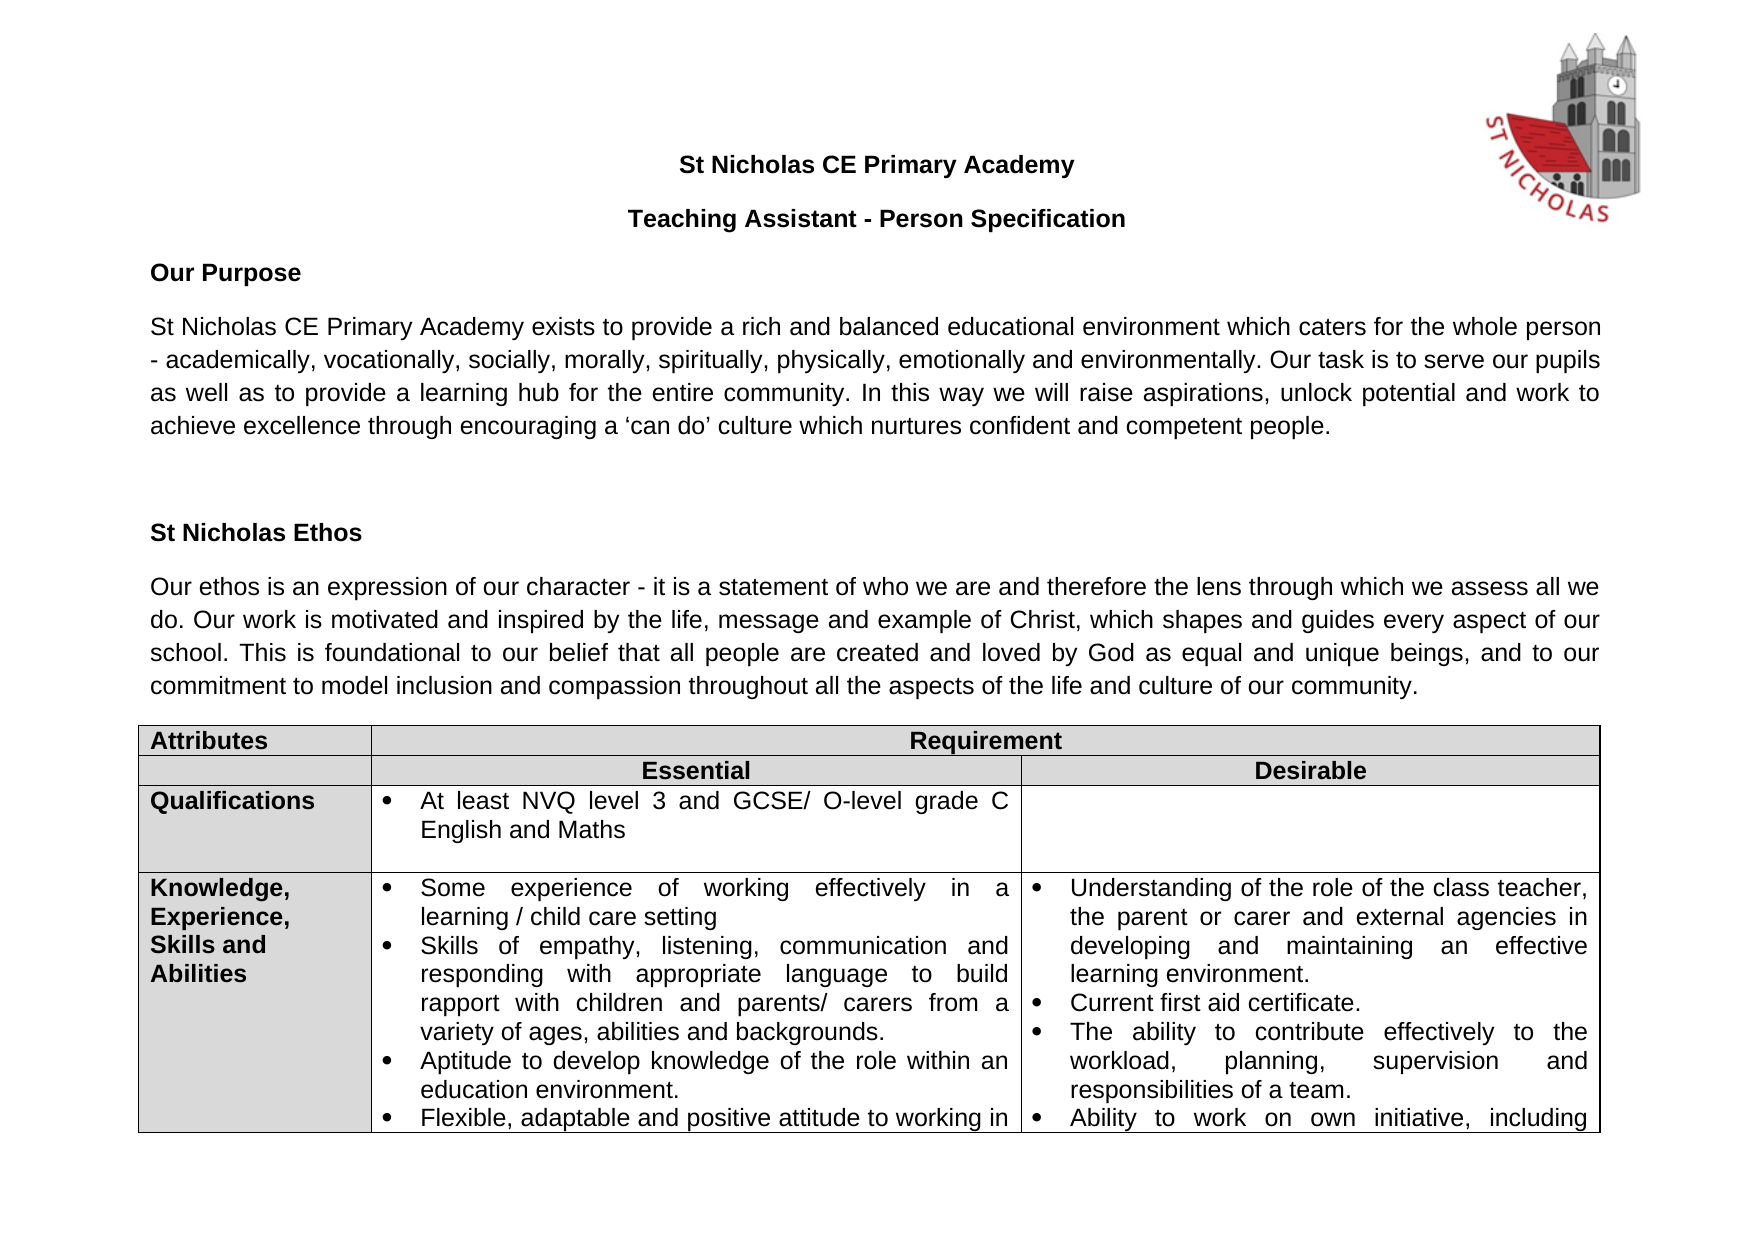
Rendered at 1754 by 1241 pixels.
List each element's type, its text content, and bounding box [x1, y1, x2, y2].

table_header Attributes [139, 726, 371, 755]
table_cell Essential [372, 756, 1021, 785]
text Teaching Assistant - Person Specification [150, 204, 1604, 233]
text Our ethos is an expression of our character - it is a statement of who we are and therefore the lens through which we assess all we do. Our work is motivated and inspired by the life, message and example of Christ, which shapes and guides every aspect of our school. This is foundational to our belief that all people are created and loved by God as equal and unique beings, and to our commitment to model inclusion and compassion throughout all the aspects of the life and culture of our community. [150, 572, 1604, 700]
text St Nicholas Ethos [150, 518, 1604, 547]
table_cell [372, 873, 1021, 1132]
table_cell Desirable [1022, 756, 1599, 785]
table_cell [139, 873, 371, 1132]
text St Nicholas CE Primary Academy [150, 150, 1604, 179]
table_header Requirement [372, 726, 1599, 755]
picture [1480, 33, 1654, 228]
table_cell [139, 756, 371, 785]
text St Nicholas CE Primary Academy exists to provide a rich and balanced educational environment which caters for the whole person - academically, vocationally, socially, morally, spiritually, physically, emotionally and environmentally. Our task is to serve our pupils as well as to provide a learning hub for the entire community. In this way we will raise aspirations, unlock potential and work to achieve excellence through encouraging a ‘can do’ culture which nurtures confident and competent people. [150, 312, 1604, 439]
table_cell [1022, 873, 1599, 1132]
text Our Purpose [150, 258, 1604, 286]
table_cell Qualifications [139, 786, 371, 872]
table_cell At least NVQ level 3 and GCSE/ O-level grade C English and Maths [372, 786, 1021, 872]
table_cell [1022, 786, 1599, 872]
